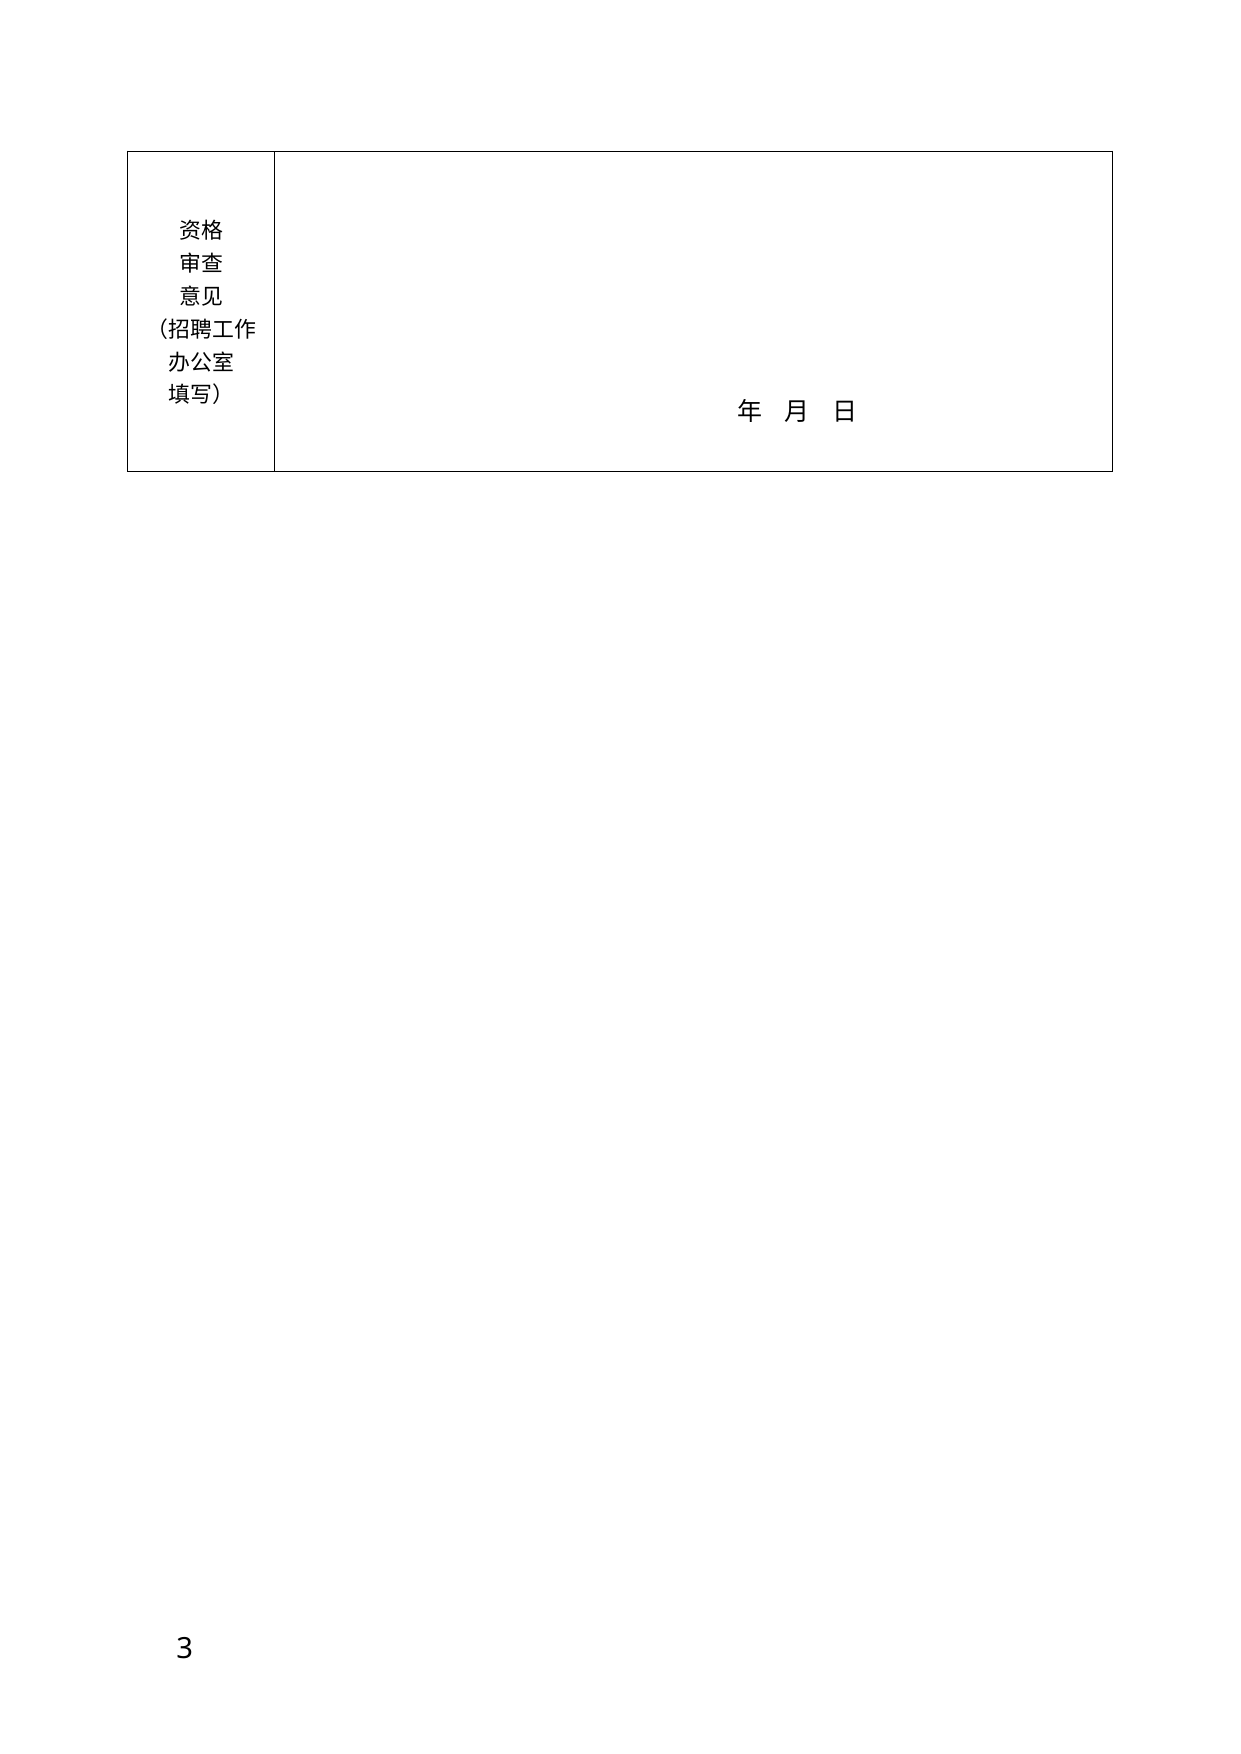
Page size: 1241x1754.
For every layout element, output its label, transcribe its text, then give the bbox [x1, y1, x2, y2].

table_cell 资格 审查 意见 （招聘工作办公室 填写） [128, 152, 274, 471]
table_cell 年 月 日 [275, 152, 1112, 471]
